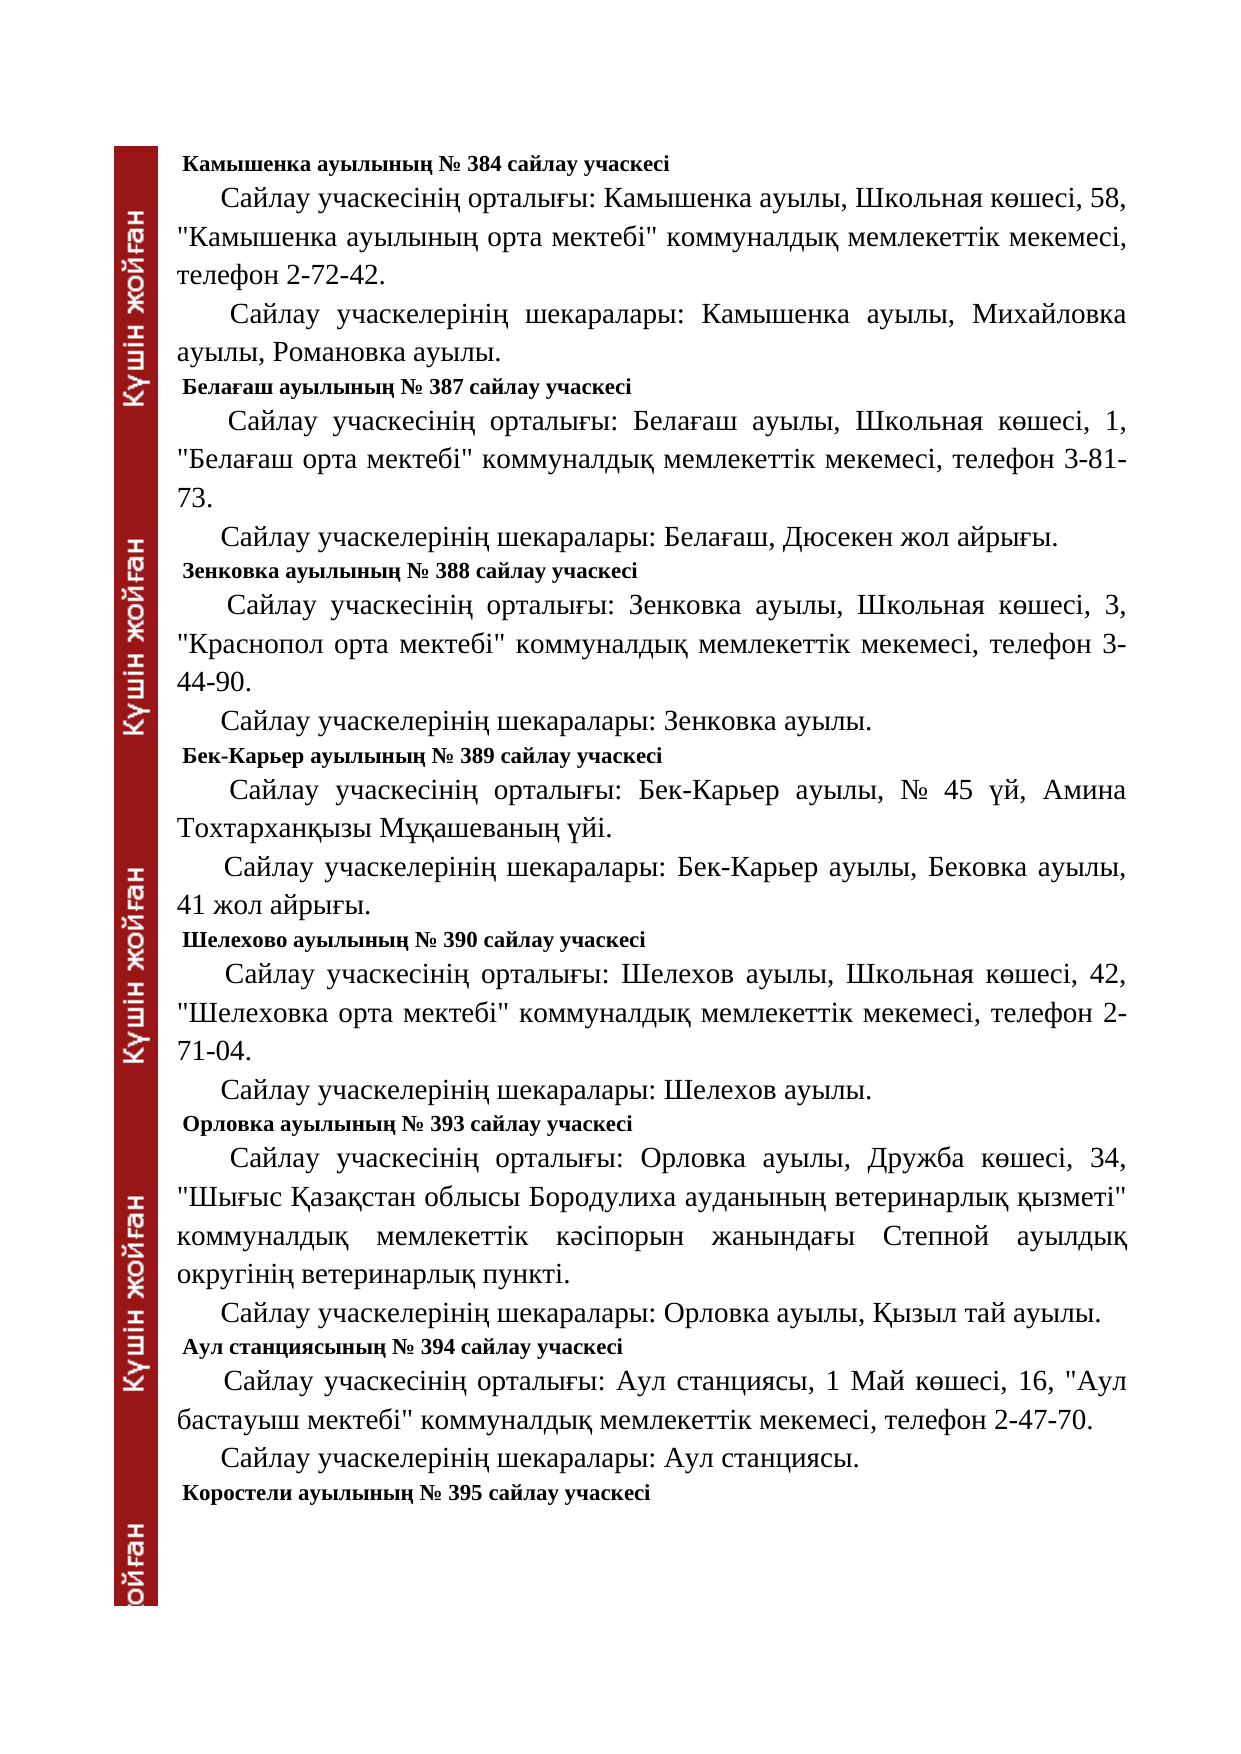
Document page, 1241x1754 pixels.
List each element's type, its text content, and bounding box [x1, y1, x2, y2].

text Аул станциясының № 394 сайлау учаскесі [112, 1333, 1128, 1360]
text Сайлау учаскелерінің шекаралары: Зенковка ауылы. [112, 703, 1128, 737]
text Сайлау учаскесінің орталығы: Камышенка ауылы, Школьная көшесі, 58, "Камышенка ауылының орта мектебі" коммуналдық мемлекеттік мекемесі, телефон 2-72-42. [112, 180, 1128, 291]
picture [114, 737, 158, 742]
text Сайлау учаскесінің орталығы: Зенковка ауылы, Школьная көшесі, 3, "Краснопол орта мектебі" коммуналдық мемлекеттік мекемесі, телефон 3-44-90. [112, 587, 1128, 698]
text Шелехово ауылының № 390 сайлау учаскесі [112, 926, 1128, 952]
picture [114, 514, 158, 519]
picture [114, 698, 158, 703]
text Сайлау учаскесінің орталығы: Бек-Карьер ауылы, № 45 үй, Амина Тохтарханқызы Мұқашеваның үйі. [112, 772, 1128, 844]
picture [114, 399, 158, 403]
picture [114, 768, 158, 772]
text Коростели ауылының № 395 сайлау учаскесі [112, 1479, 1128, 1506]
picture [114, 176, 158, 180]
text Бек-Карьер ауылының № 389 сайлау учаскесі [112, 742, 1128, 768]
text Сайлау учаскелерінің шекаралары: Орловка ауылы, Қызыл тай ауылы. [112, 1295, 1128, 1328]
picture [114, 368, 158, 373]
text Белағаш ауылының № 387 сайлау учаскесі [112, 373, 1128, 399]
picture [114, 146, 158, 150]
picture [114, 1328, 158, 1333]
text Сайлау учаскелерінің шекаралары: Бек-Карьер ауылы, Бековка ауылы, 41 жол айрығы. [112, 849, 1128, 921]
text Сайлау учаскелерінің шекаралары: Шелехов ауылы. [112, 1072, 1128, 1105]
text Камышенка ауылының № 384 сайлау учаскесі [112, 150, 1128, 176]
text Сайлау учаскесінің орталығы: Орловка ауылы, Дружба көшесі, 34, "Шығыс Қазақстан облысы Бородулиха ауданының ветеринарлық қызметі" коммуналдық мемлекеттік кәсіпорын жанындағы Степной ауылдық округінің ветеринарлық пункті. [112, 1141, 1128, 1290]
text Сайлау учаскелерінің шекаралары: Белағаш, Дюсекен жол айрығы. [112, 519, 1128, 552]
picture [114, 1137, 158, 1141]
picture [114, 291, 158, 296]
text Орловка ауылының № 393 сайлау учаскесі [112, 1110, 1128, 1137]
picture [114, 1474, 158, 1479]
text Сайлау учаскесінің орталығы: Белағаш ауылы, Школьная көшесі, 1, "Белағаш орта мектебі" коммуналдық мемлекеттік мекемесі, телефон 3-81-73. [112, 403, 1128, 514]
text Сайлау учаскесінің орталығы: Шелехов ауылы, Школьная көшесі, 42, "Шелеховка орта мектебі" коммуналдық мемлекеттік мекемесі, телефон 2-71-04. [112, 956, 1128, 1067]
text Сайлау учаскелерінің шекаралары: Камышенка ауылы, Михайловка ауылы, Романовка ауылы. [112, 296, 1128, 368]
text Сайлау учаскесінің орталығы: Аул станциясы, 1 Май көшесі, 16, "Аул бастауыш мектебі" коммуналдық мемлекеттік мекемесі, телефон 2-47-70. [112, 1363, 1128, 1436]
picture [114, 1067, 158, 1072]
text Зенковка ауылының № 388 сайлау учаскесі [112, 557, 1128, 584]
picture [114, 1506, 158, 1606]
picture [114, 1436, 158, 1441]
picture [114, 952, 158, 956]
picture [114, 1105, 158, 1110]
picture [114, 921, 158, 926]
picture [114, 552, 158, 557]
picture [114, 1290, 158, 1295]
picture [114, 844, 158, 849]
text Сайлау учаскелерінің шекаралары: Аул станциясы. [112, 1441, 1128, 1474]
